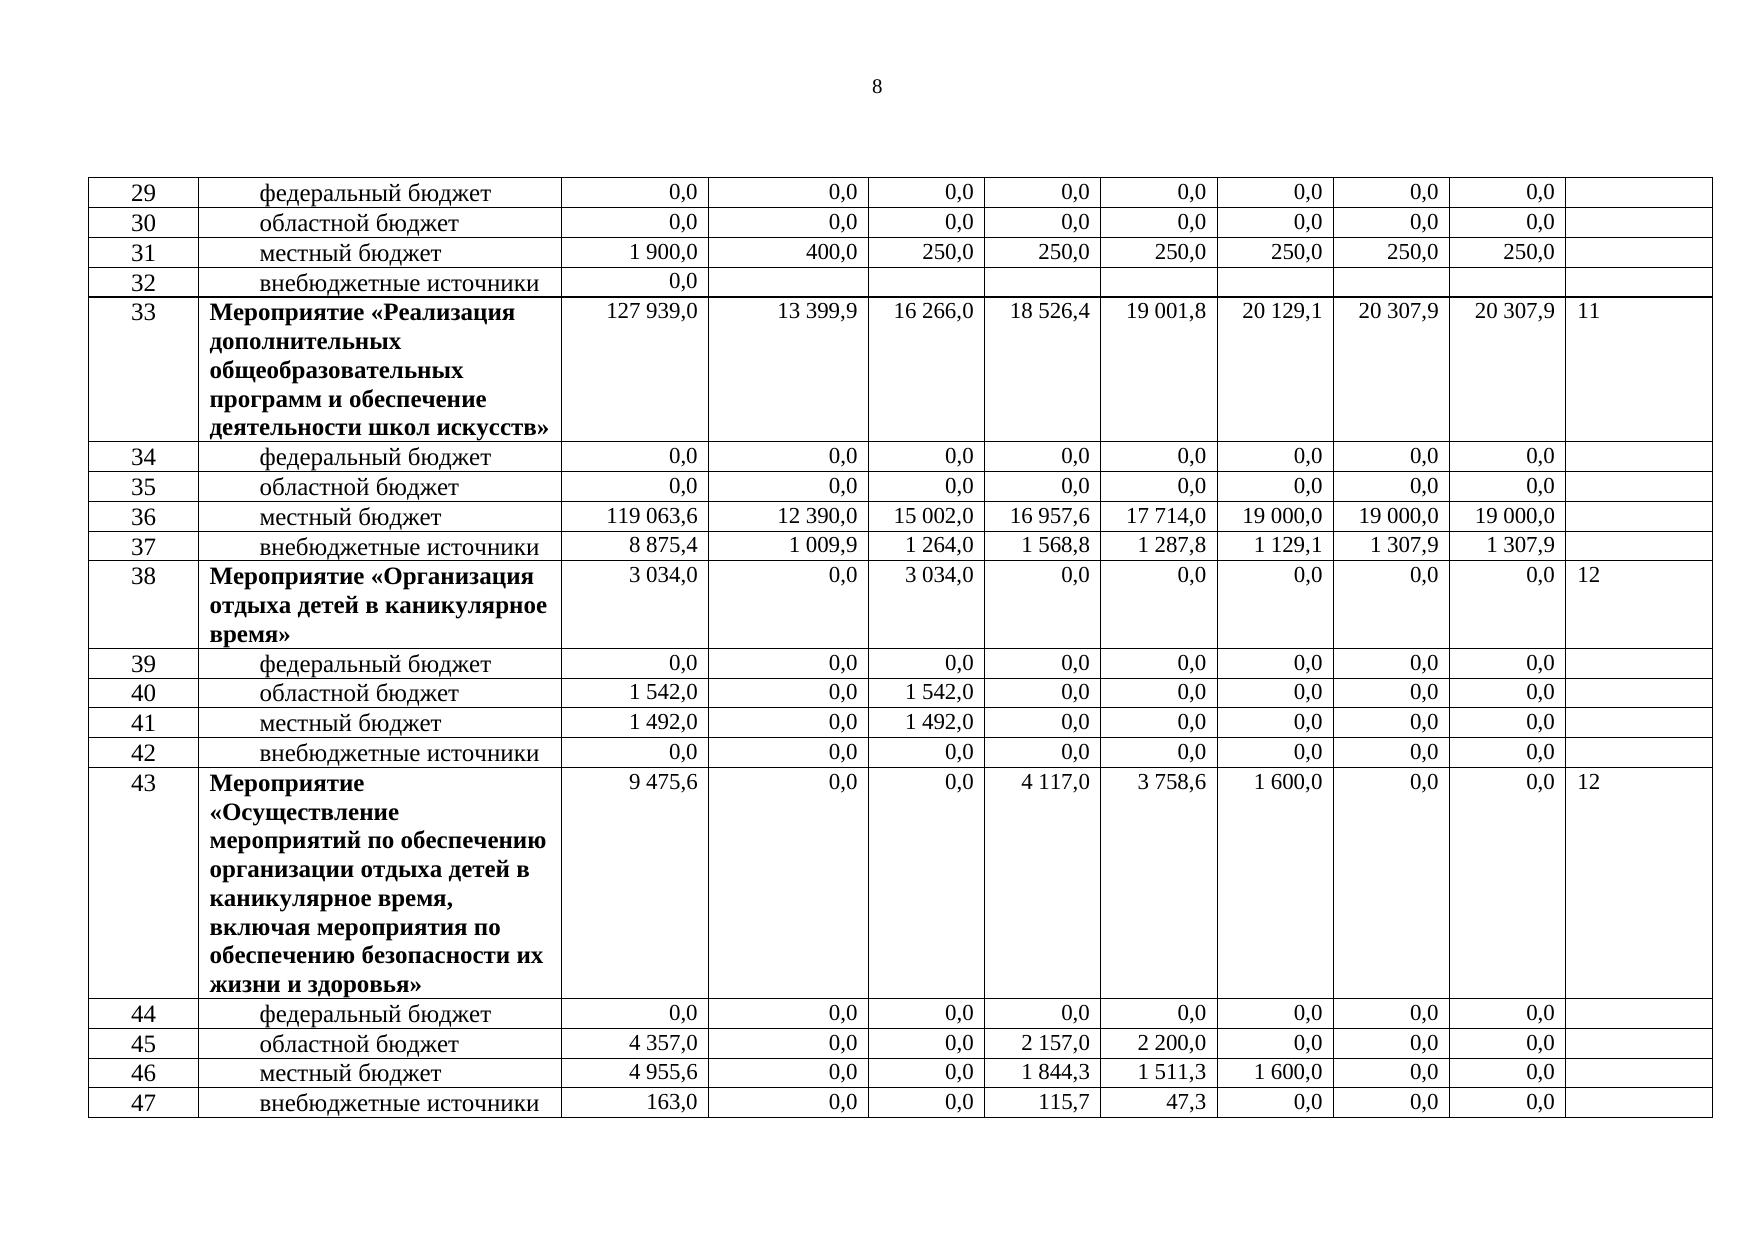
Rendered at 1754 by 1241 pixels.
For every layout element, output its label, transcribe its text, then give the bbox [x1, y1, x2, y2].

table_cell 0,0 [709, 1088, 868, 1117]
table_cell 127 939,0 [562, 298, 708, 441]
table_cell 0,0 [709, 561, 868, 648]
table_cell 0,0 [709, 178, 868, 207]
table_cell 36 [89, 502, 198, 531]
table_cell 0,0 [1218, 999, 1333, 1028]
table_cell 0,0 [985, 738, 1100, 767]
table_cell 0,0 [869, 1059, 984, 1087]
table_cell 0,0 [1101, 679, 1217, 707]
table_cell 0,0 [562, 999, 708, 1028]
table_cell 0,0 [1218, 178, 1333, 207]
table_cell федеральный бюджет [199, 178, 561, 207]
table_cell [1566, 472, 1712, 501]
table_cell 19 001,8 [1101, 298, 1217, 441]
table_cell 0,0 [1450, 208, 1565, 237]
table_cell 0,0 [1101, 738, 1217, 767]
table_cell 0,0 [1101, 561, 1217, 648]
table_cell 0,0 [1334, 1029, 1449, 1057]
table_cell 0,0 [1218, 208, 1333, 237]
table_cell 0,0 [985, 679, 1100, 707]
table_cell 0,0 [869, 649, 984, 677]
table_cell 0,0 [709, 679, 868, 707]
table_cell 32 [89, 268, 198, 296]
table_cell 0,0 [1450, 708, 1565, 737]
table_cell [985, 268, 1100, 296]
table_cell [709, 268, 868, 296]
table_cell 0,0 [985, 708, 1100, 737]
table_cell 0,0 [1218, 561, 1333, 648]
table_cell 16 957,6 [985, 502, 1100, 531]
table_cell 0,0 [1334, 178, 1449, 207]
table_cell 0,0 [709, 442, 868, 471]
table_cell 1 492,0 [562, 708, 708, 737]
table_cell 250,0 [1450, 238, 1565, 267]
table_cell местный бюджет [199, 1059, 561, 1087]
table_cell [1566, 208, 1712, 237]
table_cell 1 900,0 [562, 238, 708, 267]
table_cell 12 [1566, 561, 1712, 648]
table_cell 1 844,3 [985, 1059, 1100, 1087]
table_cell 3 034,0 [562, 561, 708, 648]
table_cell 0,0 [1450, 768, 1565, 998]
table_cell 0,0 [869, 1088, 984, 1117]
table_cell внебюджетные источники [199, 532, 561, 560]
table_cell областной бюджет [199, 208, 561, 237]
table_cell 19 000,0 [1334, 502, 1449, 531]
table_cell местный бюджет [199, 708, 561, 737]
table_cell [1566, 442, 1712, 471]
table_cell 0,0 [869, 999, 984, 1028]
table_cell 20 129,1 [1218, 298, 1333, 441]
table_cell [1334, 268, 1449, 296]
table_cell 0,0 [1334, 561, 1449, 648]
table_cell 33 [89, 298, 198, 441]
table_cell 0,0 [1101, 208, 1217, 237]
table_cell 12 390,0 [709, 502, 868, 531]
table_cell 0,0 [985, 561, 1100, 648]
table_cell областной бюджет [199, 679, 561, 707]
table_cell 4 357,0 [562, 1029, 708, 1057]
table_cell 17 714,0 [1101, 502, 1217, 531]
table_cell 45 [89, 1029, 198, 1057]
table_cell 42 [89, 738, 198, 767]
table_cell 0,0 [1450, 442, 1565, 471]
table_cell 0,0 [869, 208, 984, 237]
table_cell 4 117,0 [985, 768, 1100, 998]
table_cell 0,0 [1450, 472, 1565, 501]
table_cell 0,0 [709, 708, 868, 737]
table_cell 1 307,9 [1450, 532, 1565, 560]
table_cell 0,0 [709, 738, 868, 767]
table_cell 0,0 [1218, 738, 1333, 767]
table_cell 0,0 [1450, 1088, 1565, 1117]
table_cell [1566, 1029, 1712, 1057]
table_cell 0,0 [709, 999, 868, 1028]
table_cell 47,3 [1101, 1088, 1217, 1117]
table_cell 0,0 [562, 268, 708, 296]
table_cell местный бюджет [199, 238, 561, 267]
table_cell 3 034,0 [869, 561, 984, 648]
table_cell 0,0 [1450, 738, 1565, 767]
table_cell 400,0 [709, 238, 868, 267]
table_cell [1450, 268, 1565, 296]
table_cell 8 875,4 [562, 532, 708, 560]
table_cell 250,0 [985, 238, 1100, 267]
table_cell 0,0 [869, 178, 984, 207]
table_cell внебюджетные источники [199, 1088, 561, 1117]
table_cell 44 [89, 999, 198, 1028]
table_cell [1566, 999, 1712, 1028]
table_cell [1566, 679, 1712, 707]
table_cell 0,0 [985, 178, 1100, 207]
table_cell внебюджетные источники [199, 738, 561, 767]
table_cell 47 [89, 1088, 198, 1117]
table_cell 163,0 [562, 1088, 708, 1117]
table_cell [1566, 502, 1712, 531]
table_cell 0,0 [1450, 561, 1565, 648]
table_cell 11 [1566, 298, 1712, 441]
table_cell [1566, 178, 1712, 207]
table_cell 34 [89, 442, 198, 471]
table_cell 1 542,0 [562, 679, 708, 707]
table_cell 0,0 [985, 999, 1100, 1028]
table_cell 0,0 [869, 768, 984, 998]
table_cell 0,0 [869, 442, 984, 471]
table_cell [1566, 238, 1712, 267]
table_cell [1566, 738, 1712, 767]
table_cell 43 [89, 768, 198, 998]
table_cell 250,0 [869, 238, 984, 267]
table_cell 13 399,9 [709, 298, 868, 441]
table_cell 0,0 [1334, 1088, 1449, 1117]
table_cell 0,0 [1450, 1029, 1565, 1057]
table_cell 0,0 [1334, 708, 1449, 737]
table_cell 119 063,6 [562, 502, 708, 531]
table_cell 0,0 [1218, 1088, 1333, 1117]
table_cell 18 526,4 [985, 298, 1100, 441]
table_cell 20 307,9 [1450, 298, 1565, 441]
table_cell 31 [89, 238, 198, 267]
table_cell [1566, 649, 1712, 677]
table_cell местный бюджет [199, 502, 561, 531]
table_cell 0,0 [1450, 999, 1565, 1028]
table_cell внебюджетные источники [199, 268, 561, 296]
table_cell 46 [89, 1059, 198, 1087]
table_cell Мероприятие «Реализация дополнительных общеобразовательных программ и обеспечение деятельности школ искусств» [199, 298, 561, 441]
table_cell 15 002,0 [869, 502, 984, 531]
table_cell 0,0 [1101, 708, 1217, 737]
table_cell 0,0 [1334, 649, 1449, 677]
table_cell 0,0 [869, 738, 984, 767]
table_cell 40 [89, 679, 198, 707]
table_cell 0,0 [562, 178, 708, 207]
table_cell 0,0 [709, 768, 868, 998]
table_cell 41 [89, 708, 198, 737]
table_cell 0,0 [1101, 999, 1217, 1028]
table_cell 0,0 [985, 649, 1100, 677]
table_cell 0,0 [1101, 178, 1217, 207]
table_cell 250,0 [1334, 238, 1449, 267]
table_cell [1566, 1059, 1712, 1087]
table_cell 0,0 [562, 442, 708, 471]
table_cell Мероприятие «Организация отдыха детей в каникулярное время» [199, 561, 561, 648]
table_cell 0,0 [1101, 472, 1217, 501]
table_cell 0,0 [1218, 708, 1333, 737]
table_cell 1 009,9 [709, 532, 868, 560]
table_cell 0,0 [985, 442, 1100, 471]
table_cell 0,0 [562, 649, 708, 677]
table_cell 0,0 [709, 1059, 868, 1087]
table_cell 19 000,0 [1450, 502, 1565, 531]
table_cell 0,0 [1334, 768, 1449, 998]
table_cell 1 568,8 [985, 532, 1100, 560]
table_cell 0,0 [1101, 442, 1217, 471]
table_cell областной бюджет [199, 472, 561, 501]
table_cell 0,0 [709, 1029, 868, 1057]
table_cell [1566, 268, 1712, 296]
table_cell 250,0 [1218, 238, 1333, 267]
table_cell 0,0 [1450, 679, 1565, 707]
table_cell 0,0 [562, 472, 708, 501]
table_cell 0,0 [1334, 679, 1449, 707]
table_cell 1 600,0 [1218, 768, 1333, 998]
table_cell 35 [89, 472, 198, 501]
table_cell 1 542,0 [869, 679, 984, 707]
table_cell 37 [89, 532, 198, 560]
table_cell 0,0 [869, 472, 984, 501]
table_cell 0,0 [985, 208, 1100, 237]
table_cell 9 475,6 [562, 768, 708, 998]
table_cell Мероприятие «Осуществление мероприятий по обеспечению организации отдыха детей в каникулярное время, включая мероприятия по обеспечению безопасности их жизни и здоровья» [199, 768, 561, 998]
table_cell 20 307,9 [1334, 298, 1449, 441]
table_cell 0,0 [1334, 442, 1449, 471]
table_cell 1 307,9 [1334, 532, 1449, 560]
table_cell 2 157,0 [985, 1029, 1100, 1057]
table_cell 1 129,1 [1218, 532, 1333, 560]
table_cell 38 [89, 561, 198, 648]
table_cell 0,0 [1218, 442, 1333, 471]
table_cell 0,0 [1218, 472, 1333, 501]
table_cell 115,7 [985, 1088, 1100, 1117]
table_cell 0,0 [1218, 1029, 1333, 1057]
table_cell 0,0 [869, 1029, 984, 1057]
table_cell [869, 268, 984, 296]
table_cell 0,0 [1450, 649, 1565, 677]
table_cell 0,0 [562, 208, 708, 237]
table_cell [1566, 708, 1712, 737]
table_cell 16 266,0 [869, 298, 984, 441]
table_cell 1 492,0 [869, 708, 984, 737]
table_cell 12 [1566, 768, 1712, 998]
table_cell 2 200,0 [1101, 1029, 1217, 1057]
table_cell 4 955,6 [562, 1059, 708, 1087]
table_cell федеральный бюджет [199, 649, 561, 677]
table_cell областной бюджет [199, 1029, 561, 1057]
table_cell федеральный бюджет [199, 442, 561, 471]
table_cell 0,0 [1218, 649, 1333, 677]
table_cell 0,0 [985, 472, 1100, 501]
table_cell 0,0 [1450, 178, 1565, 207]
table_cell 0,0 [1334, 738, 1449, 767]
table_cell 0,0 [1334, 472, 1449, 501]
table_cell 0,0 [709, 208, 868, 237]
table_cell 0,0 [1450, 1059, 1565, 1087]
table_cell 0,0 [1334, 208, 1449, 237]
table_cell [1566, 1088, 1712, 1117]
table_cell 0,0 [1218, 679, 1333, 707]
table_cell 0,0 [709, 649, 868, 677]
table_cell 1 511,3 [1101, 1059, 1217, 1087]
table_cell федеральный бюджет [199, 999, 561, 1028]
table_cell 0,0 [1334, 1059, 1449, 1087]
table_cell 0,0 [1334, 999, 1449, 1028]
table_cell 1 600,0 [1218, 1059, 1333, 1087]
table_cell 1 287,8 [1101, 532, 1217, 560]
table_cell 39 [89, 649, 198, 677]
table_cell 1 264,0 [869, 532, 984, 560]
table_cell 30 [89, 208, 198, 237]
table_cell [1218, 268, 1333, 296]
table_cell 3 758,6 [1101, 768, 1217, 998]
table_cell [1101, 268, 1217, 296]
table_cell 0,0 [562, 738, 708, 767]
table_cell 0,0 [1101, 649, 1217, 677]
table_cell 0,0 [709, 472, 868, 501]
table_cell [1566, 532, 1712, 560]
table_cell 250,0 [1101, 238, 1217, 267]
table_cell 29 [89, 178, 198, 207]
table_cell 19 000,0 [1218, 502, 1333, 531]
